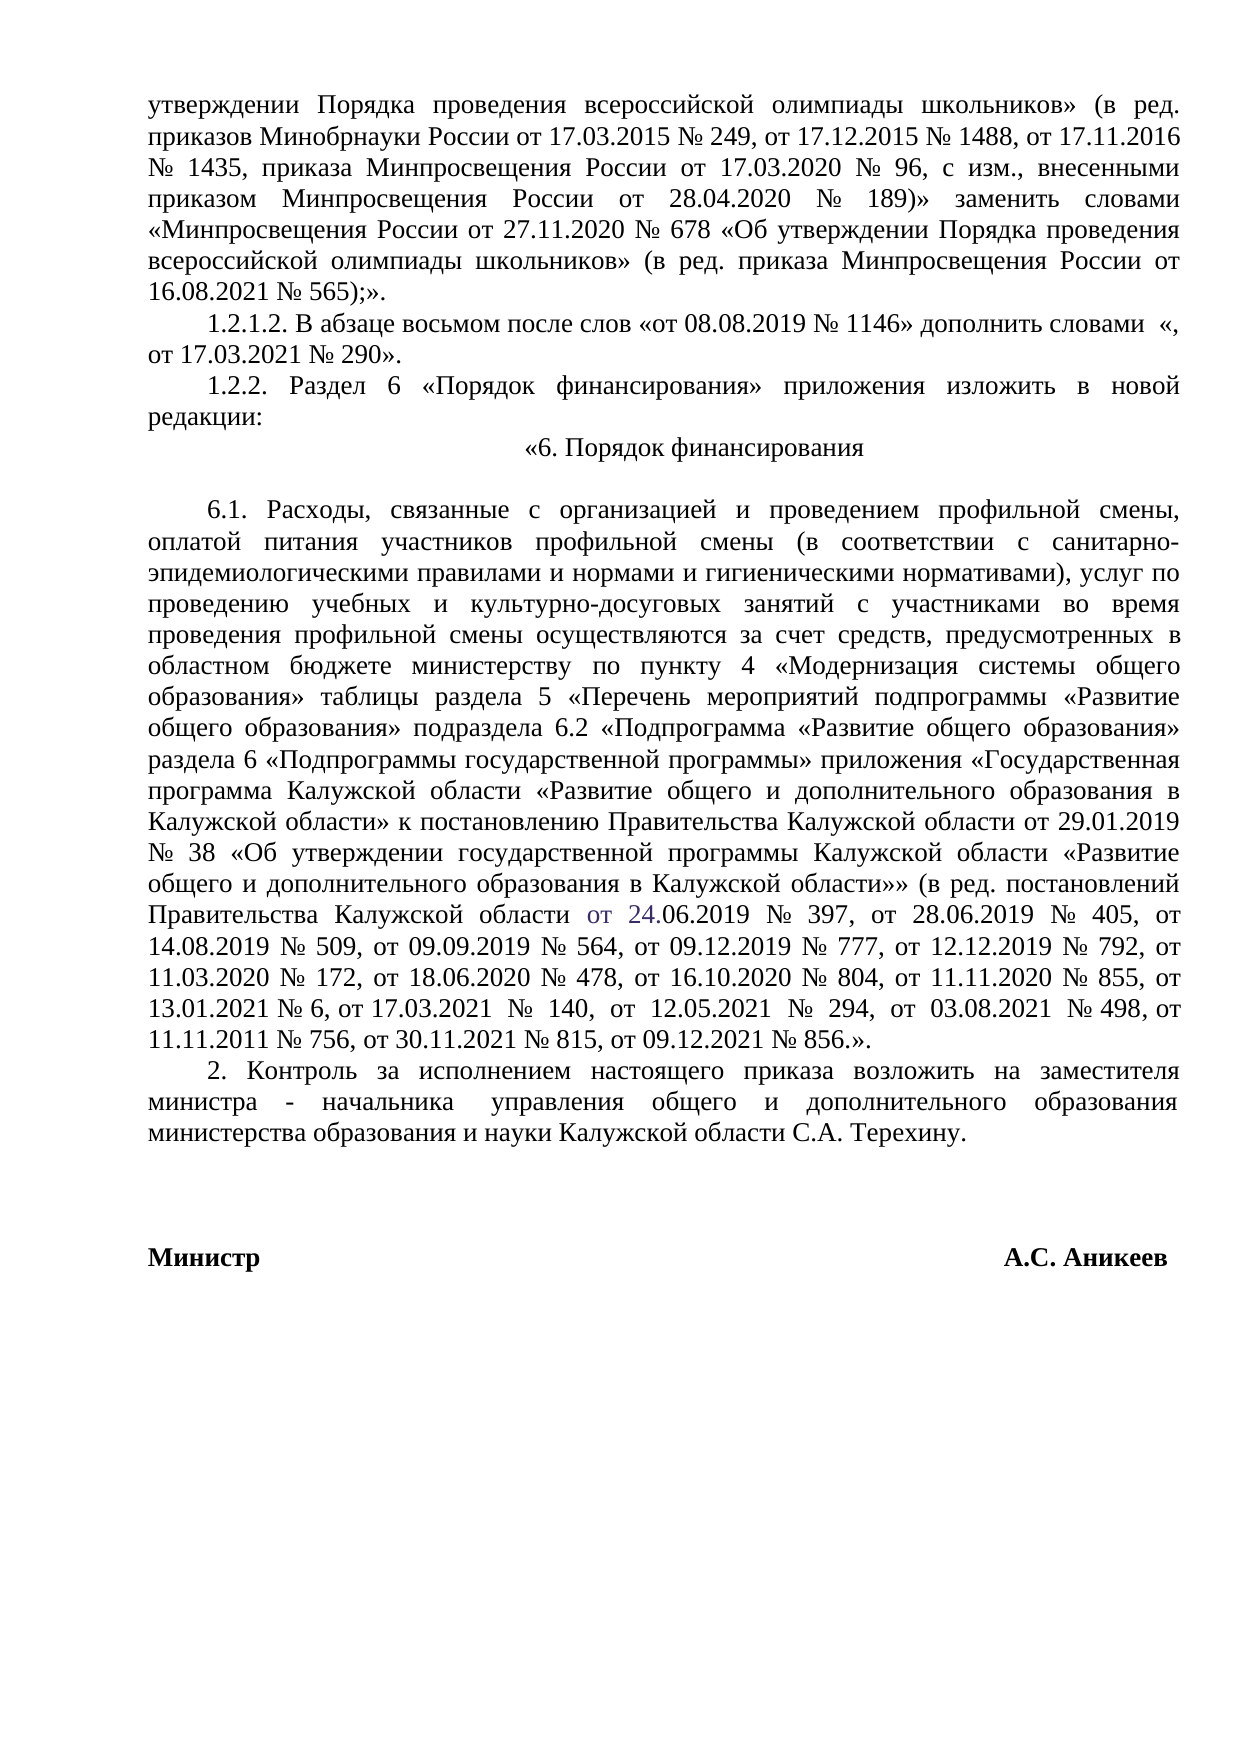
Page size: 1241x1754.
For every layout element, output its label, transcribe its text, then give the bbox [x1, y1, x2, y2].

text 6.1. Расходы, связанные с организацией и проведением профильной смены, оплатой питания участников профильной смены (в соответствии с санитарно-эпидемиологическими правилами и нормами и гигиеническими нормативами), услуг по проведению учебных и культурно-досуговых занятий с участниками во время проведения профильной смены осуществляются за счет средств, предусмотренных в областном бюджете министерству по пункту 4 «Модернизация системы общего образования» таблицы раздела 5 «Перечень мероприятий подпрограммы «Развитие общего образования» подраздела 6.2 «Подпрограмма «Развитие общего образования» раздела 6 «Подпрограммы государственной программы» приложения «Государственная программа Калужской области «Развитие общего и дополнительного образования в Калужской области» к постановлению Правительства Калужской области от 29.01.2019 № 38 «Об утверждении государственной программы Калужской области «Развитие общего и дополнительного образования в Калужской области»» (в ред. постановлений Правительства Калужской области от 24.06.2019 № 397, от 28.06.2019 № 405, от 14.08.2019 № 509, от 09.09.2019 № 564, от 09.12.2019 № 777, от 12.12.2019 № 792, от 11.03.2020 № 172, от 18.06.2020 № 478, от 16.10.2020 № 804, от 11.11.2020 № 855, от 13.01.2021 № 6, от 17.03.2021 № 140, от 12.05.2021 № 294, от 03.08.2021 № 498, от 11.11.2011 № 756, от 30.11.2021 № 815, от 09.12.2021 № 856.». [148, 493, 1181, 1054]
text 1.2.2. Раздел 6 «Порядок финансирования» приложения изложить в новой редакции: [148, 369, 1181, 431]
text Министр А.С. Аникеев [148, 1241, 1181, 1272]
text 2. Контроль за исполнением настоящего приказа возложить на заместителя министра - начальника управления общего и дополнительного образования министерства образования и науки Калужской области С.А. Терехину. [148, 1054, 1181, 1148]
text «6. Порядок финансирования [148, 431, 1181, 462]
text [148, 89, 1181, 307]
text 1.2.1.2. В абзаце восьмом после слов «от 08.08.2019 № 1146» дополнить словами «, от 17.03.2021 № 290». [148, 307, 1181, 369]
